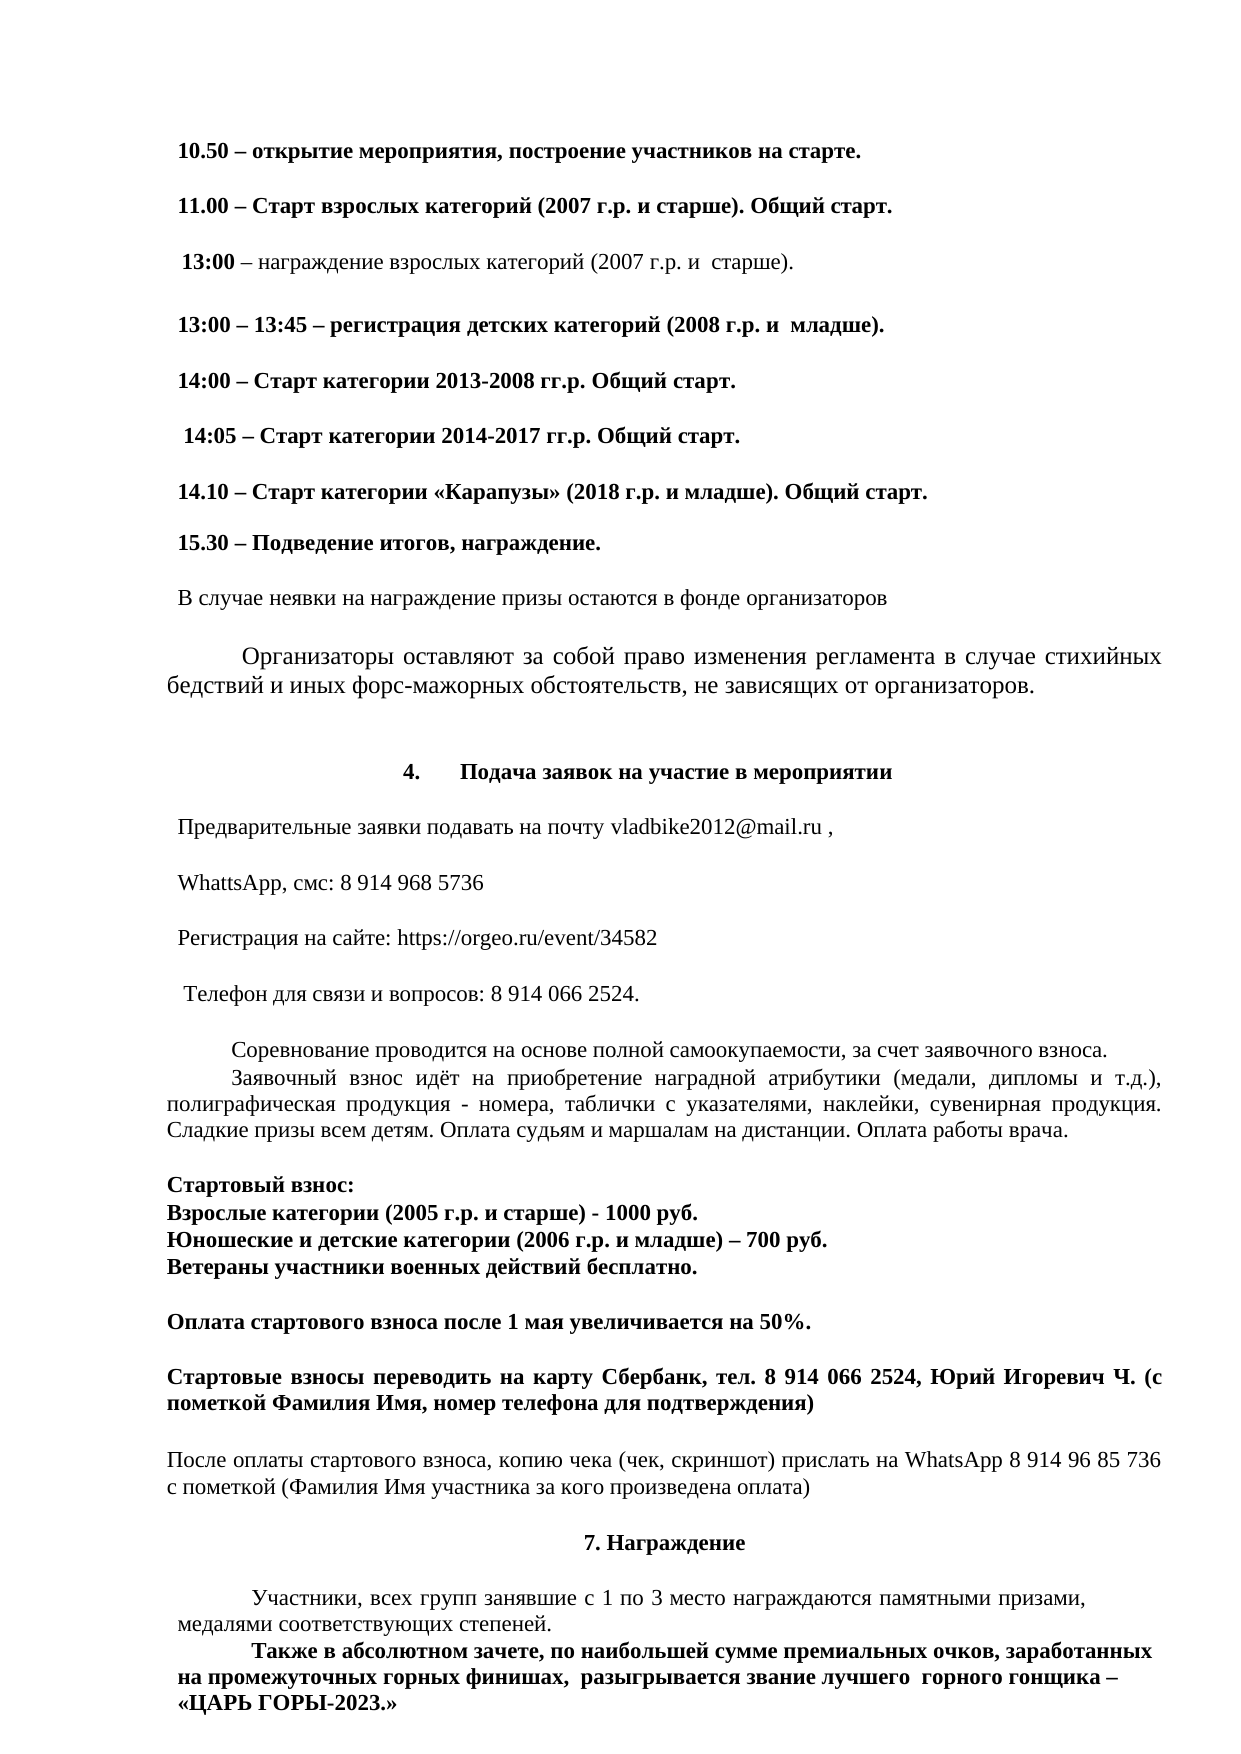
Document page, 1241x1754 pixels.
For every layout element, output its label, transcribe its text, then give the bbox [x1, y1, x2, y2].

text Организаторы оставляют за собой право изменения регламента в случае стихийных бедствий и иных форс-мажорных обстоятельств, не зависящих от организаторов. [167, 641, 1163, 699]
text Также в абсолютном зачете, по наибольшей сумме премиальных очков, заработанных на промежуточных горных финишах, разыгрывается звание лучшего горного гонщика – «ЦАРЬ ГОРЫ-2023.» [177, 1637, 1163, 1716]
text Взрослые категории (2005 г.р. и старше) - 1000 руб. [167, 1199, 1163, 1225]
text Телефон для связи и вопросов: 8 914 066 2524. [177, 980, 651, 1006]
text Участники, всех групп занявшие с 1 по 3 место награждаются памятными призами, медалями соответствующих степеней. [177, 1584, 1163, 1637]
text Заявочный взнос идёт на приобретение наградной атрибутики (медали, дипломы и т.д.), полиграфическая продукция - номера, таблички с указателями, наклейки, сувенирная продукция. Сладкие призы всем детям. Оплата судьям и маршалам на дистанции. Оплата работы врача. [167, 1064, 1163, 1143]
text Оплата стартового взноса после 1 мая увеличивается на 50%. [167, 1308, 1163, 1334]
text 13:00 – награждение взрослых категорий (2007 г.р. и старше). [181, 248, 1163, 274]
text Предварительные заявки подавать на почту vladbike2012@mail.ru , WhattsApp, смс: 8 914 968 5736 [177, 813, 835, 895]
text 14:05 – Старт категории 2014-2017 гг.р. Общий старт. [177, 422, 1122, 449]
subtitle Подача заявок на участие в мероприятии [403, 758, 1163, 784]
text Юношеские и детские категории (2006 г.р. и младше) – 700 руб. [167, 1226, 1163, 1252]
text 14.10 – Старт категории «Карапузы» (2018 г.р. и младше). Общий старт. [177, 478, 1122, 504]
text Соревнование проводится на основе полной самоокупаемости, за счет заявочного взноса. [167, 1036, 1163, 1063]
subtitle 11.00 – Старт взрослых категорий (2007 г.р. и старше). Общий старт. [177, 193, 1163, 219]
text Регистрация на сайте: https://orgeo.ru/event/34582 [177, 924, 1170, 951]
text Ветераны участники военных действий бесплатно. [167, 1253, 1163, 1280]
text В случае неявки на награждение призы остаются в фонде организаторов [177, 584, 1163, 611]
text После оплаты стартового взноса, копию чека (чек, скриншот) прислать на WhatsApp 8 914 96 85 736 с пометкой (Фамилия Имя участника за кого произведена оплата) [167, 1447, 1163, 1499]
subtitle 13:00 – 13:45 – регистрация детских категорий (2008 г.р. и младше). [177, 311, 1163, 338]
text 10.50 – открытие мероприятия, построение участников на старте. [177, 137, 1163, 163]
subtitle 7. Награждение [583, 1529, 1163, 1555]
subtitle 15.30 – Подведение итогов, награждение. [177, 529, 1163, 556]
text Стартовый взнос: [167, 1171, 1163, 1198]
text 14:00 – Старт категории 2013-2008 гг.р. Общий старт. [177, 367, 1122, 393]
text Стартовые взносы переводить на карту Сбербанк, тел. 8 914 066 2524, Юрий Игоревич Ч. (с пометкой Фамилия Имя, номер телефона для подтверждения) [167, 1363, 1163, 1416]
